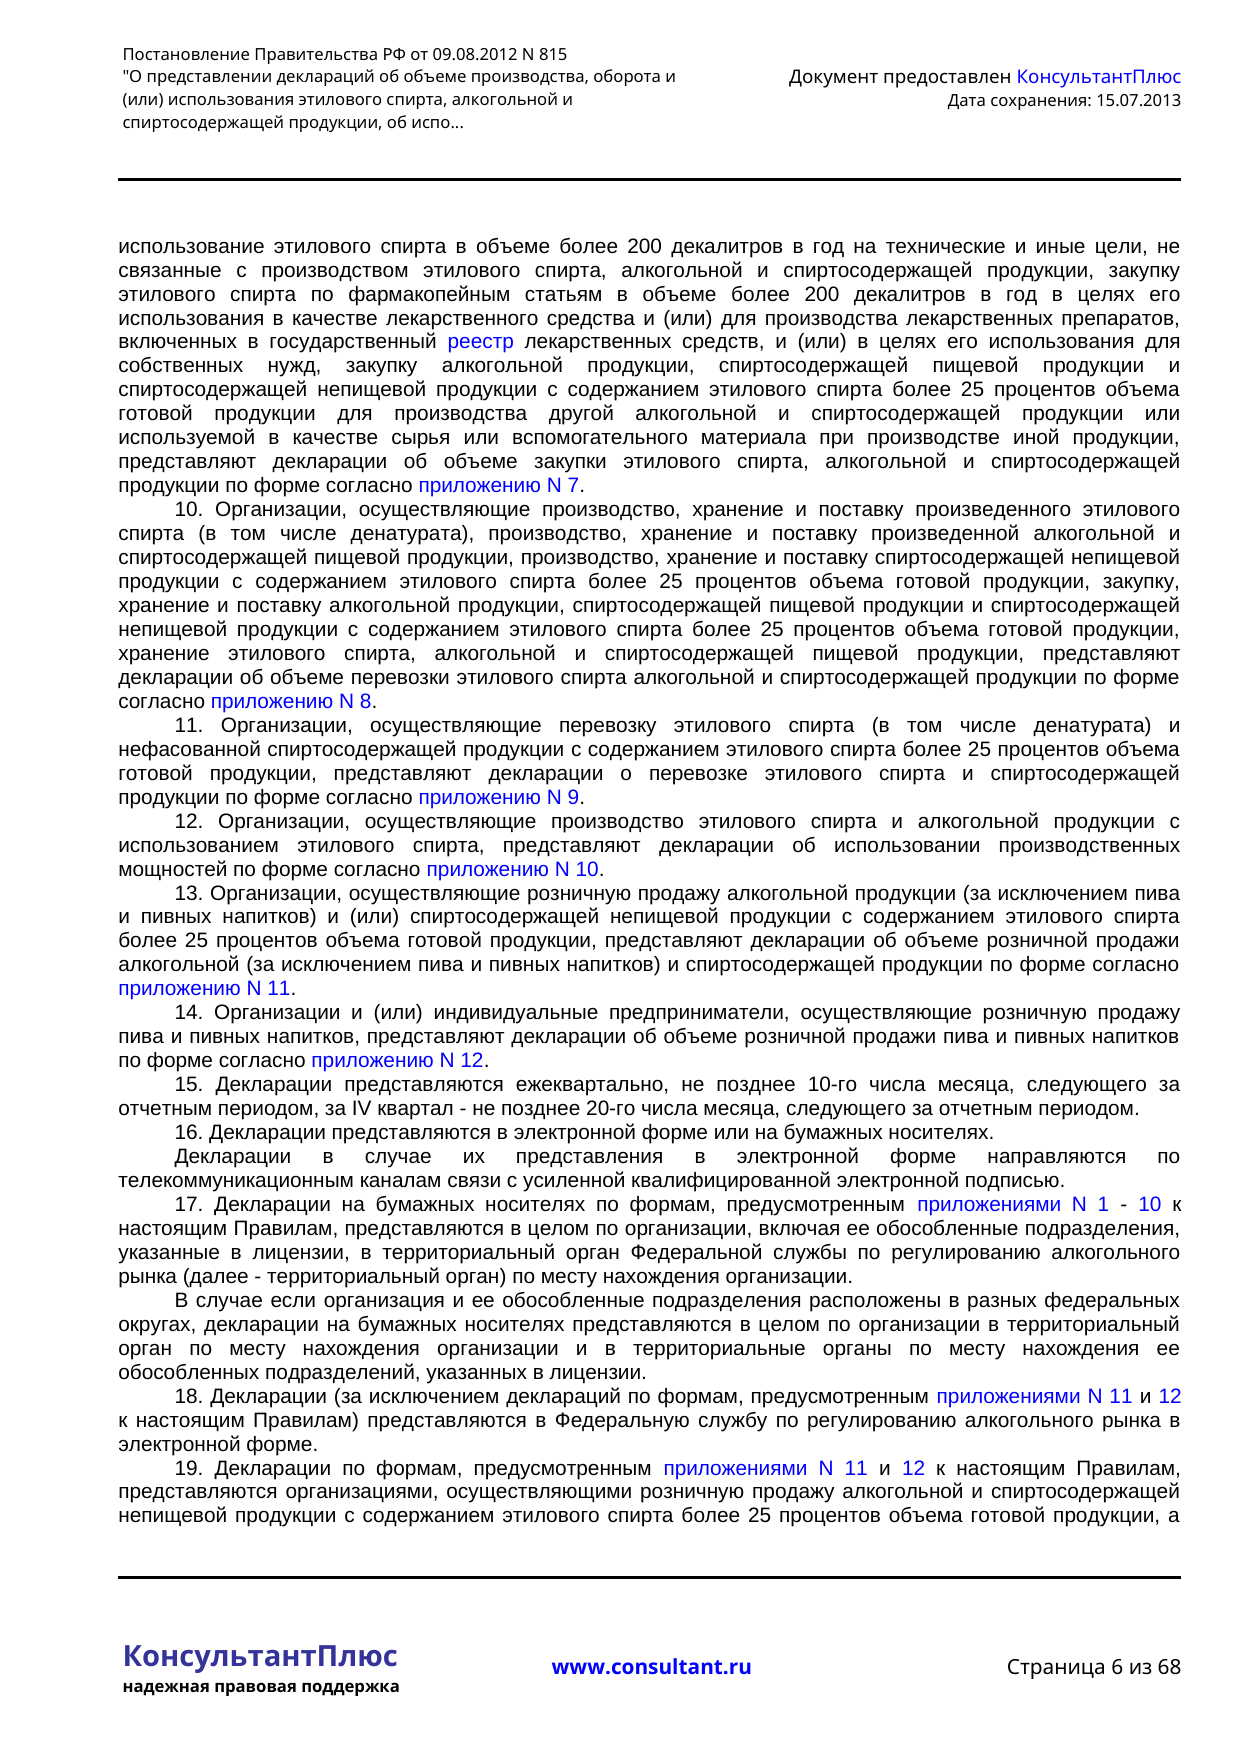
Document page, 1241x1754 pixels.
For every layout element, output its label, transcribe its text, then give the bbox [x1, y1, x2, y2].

text 11. Организации, осуществляющие перевозку этилового спирта (в том числе денатурата) и нефасованной спиртосодержащей продукции с содержанием этилового спирта более 25 процентов объема готовой продукции, представляют декларации о перевозке этилового спирта и спиртосодержащей продукции по форме согласно приложению N 9. [118, 713, 1181, 808]
text Декларации в случае их представления в электронной форме направляются по телекоммуникационным каналам связи с усиленной квалифицированной электронной подписью. [118, 1144, 1181, 1192]
text 15. Декларации представляются ежеквартально, не позднее 10-го числа месяца, следующего за отчетным периодом, за IV квартал - не позднее 20-го числа месяца, следующего за отчетным периодом. [118, 1072, 1181, 1120]
text 18. Декларации (за исключением деклараций по формам, предусмотренным приложениями N 11 и 12 к настоящим Правилам) представляются в Федеральную службу по регулированию алкогольного рынка в электронной форме. [118, 1383, 1181, 1455]
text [118, 1455, 1181, 1527]
text В случае если организация и ее обособленные подразделения расположены в разных федеральных округах, декларации на бумажных носителях представляются в целом по организации в территориальный орган по месту нахождения организации и в территориальные органы по месту нахождения ее обособленных подразделений, указанных в лицензии. [118, 1288, 1181, 1383]
text 12. Организации, осуществляющие производство этилового спирта и алкогольной продукции с использованием этилового спирта, представляют декларации об использовании производственных мощностей по форме согласно приложению N 10. [118, 808, 1181, 880]
text 14. Организации и (или) индивидуальные предприниматели, осуществляющие розничную продажу пива и пивных напитков, представляют декларации об объеме розничной продажи пива и пивных напитков по форме согласно приложению N 12. [118, 1000, 1181, 1072]
text 17. Декларации на бумажных носителях по формам, предусмотренным приложениями N 1 - 10 к настоящим Правилам, представляются в целом по организации, включая ее обособленные подразделения, указанные в лицензии, в территориальный орган Федеральной службы по регулированию алкогольного рынка (далее - территориальный орган) по месту нахождения организации. [118, 1192, 1181, 1288]
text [118, 233, 1181, 497]
text 10. Организации, осуществляющие производство, хранение и поставку произведенного этилового спирта (в том числе денатурата), производство, хранение и поставку произведенной алкогольной и спиртосодержащей пищевой продукции, производство, хранение и поставку спиртосодержащей непищевой продукции с содержанием этилового спирта более 25 процентов объема готовой продукции, закупку, хранение и поставку алкогольной продукции, спиртосодержащей пищевой продукции и спиртосодержащей непищевой продукции с содержанием этилового спирта более 25 процентов объема готовой продукции, хранение этилового спирта, алкогольной и спиртосодержащей пищевой продукции, представляют декларации об объеме перевозки этилового спирта алкогольной и спиртосодержащей продукции по форме согласно приложению N 8. [118, 497, 1181, 713]
text 16. Декларации представляются в электронной форме или на бумажных носителях. [118, 1120, 1181, 1144]
text 13. Организации, осуществляющие розничную продажу алкогольной продукции (за исключением пива и пивных напитков) и (или) спиртосодержащей непищевой продукции с содержанием этилового спирта более 25 процентов объема готовой продукции, представляют декларации об объеме розничной продажи алкогольной (за исключением пива и пивных напитков) и спиртосодержащей продукции по форме согласно приложению N 11. [118, 880, 1181, 1000]
